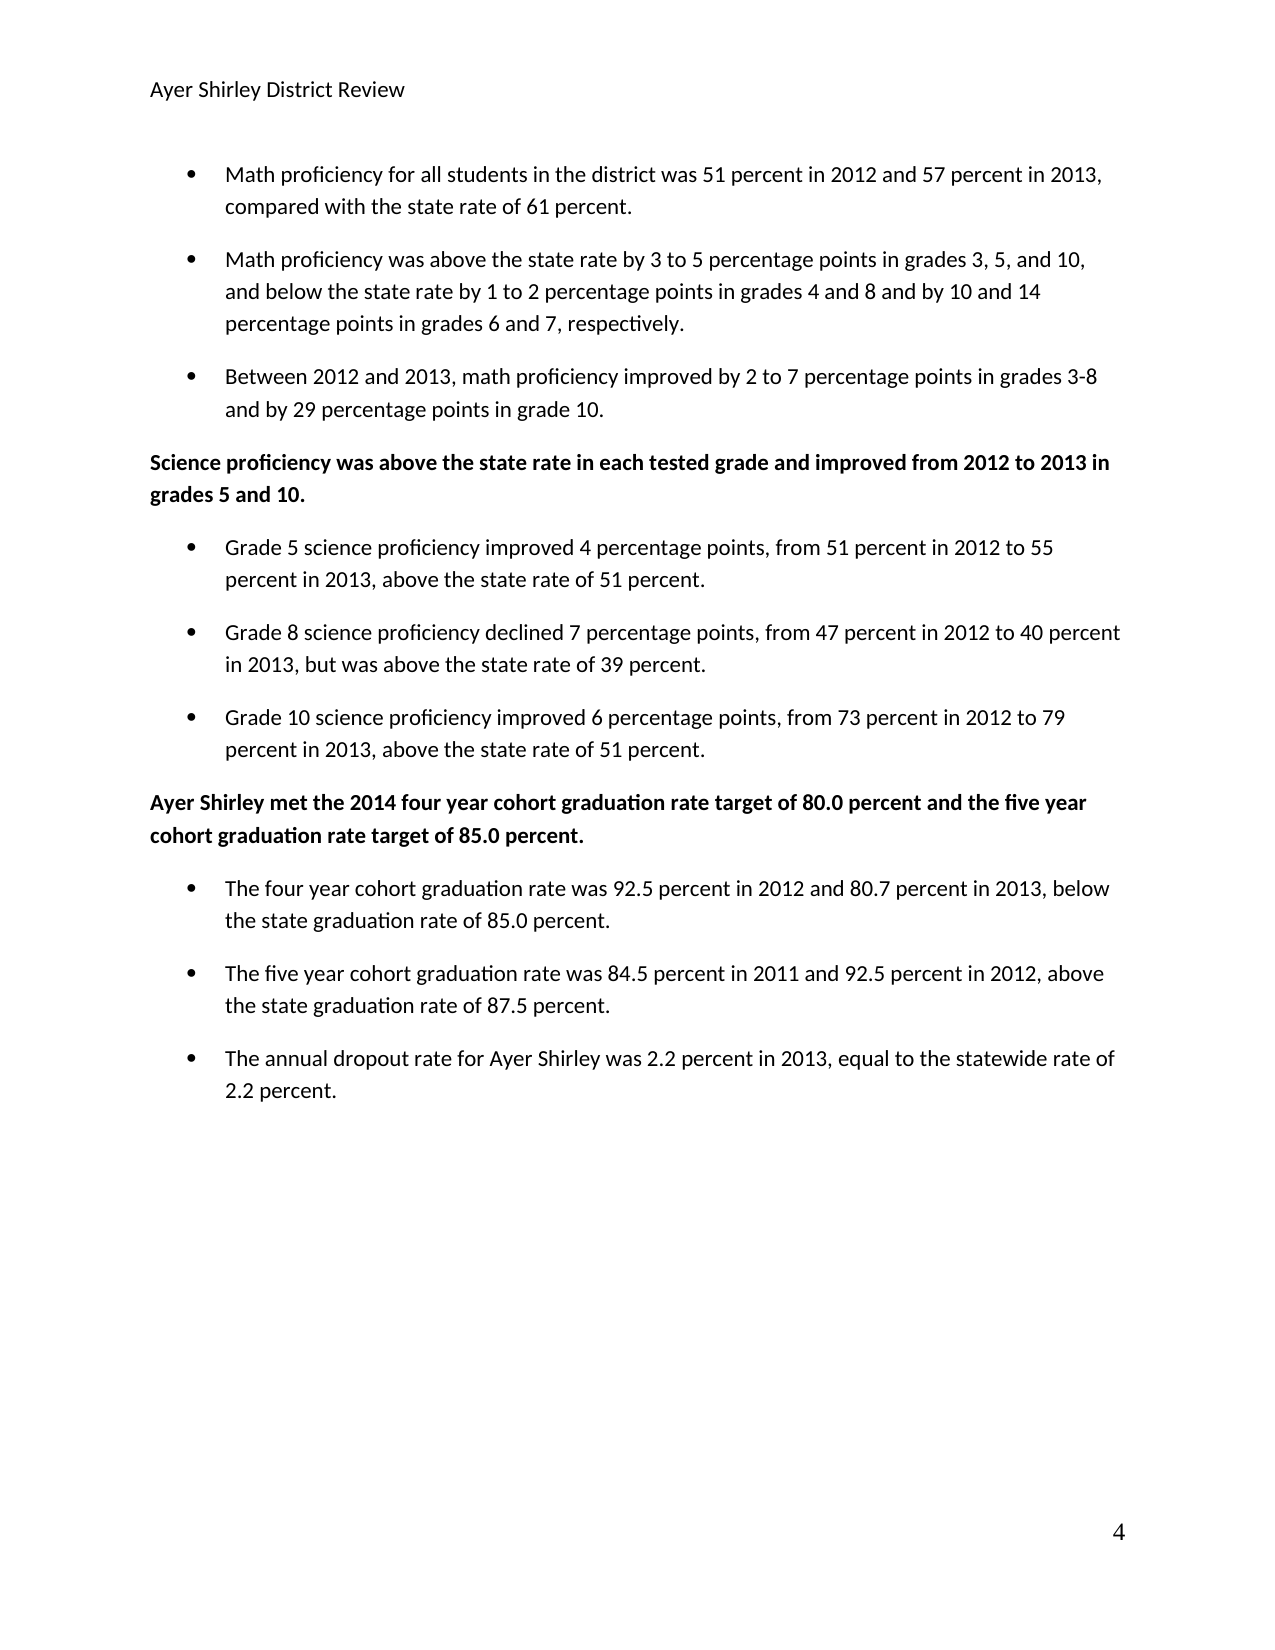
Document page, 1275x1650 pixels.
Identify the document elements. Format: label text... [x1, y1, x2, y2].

list Math proficiency was above the state rate by 3 to 5 percentage points in grades 3, 5, and 10, and below the state rate by 1 to 2 percentage points in grades 4 and 8 and by 10 and 14 percentage points in grades 6 and 7, respectively. [187, 245, 1125, 337]
list The annual dropout rate for Ayer Shirley was 2.2 percent in 2013, equal to the statewide rate of 2.2 percent. [187, 1044, 1125, 1104]
list Grade 8 science proficiency declined 7 percentage points, from 47 percent in 2012 to 40 percent in 2013, but was above the state rate of 39 percent. [187, 618, 1125, 678]
list The four year cohort graduation rate was 92.5 percent in 2012 and 80.7 percent in 2013, below the state graduation rate of 85.0 percent. [187, 874, 1125, 934]
list Math proficiency for all students in the district was 51 percent in 2012 and 57 percent in 2013, compared with the state rate of 61 percent. [187, 160, 1125, 220]
list Grade 10 science proficiency improved 6 percentage points, from 73 percent in 2012 to 79 percent in 2013, above the state rate of 51 percent. [187, 703, 1125, 763]
text Ayer Shirley met the 2014 four year cohort graduation rate target of 80.0 percent and the five year cohort graduation rate target of 85.0 percent. [150, 788, 1125, 849]
list Between 2012 and 2013, math proficiency improved by 2 to 7 percentage points in grades 3-8 and by 29 percentage points in grade 10. [187, 362, 1125, 423]
list The five year cohort graduation rate was 84.5 percent in 2011 and 92.5 percent in 2012, above the state graduation rate of 87.5 percent. [187, 959, 1125, 1019]
text Science proficiency was above the state rate in each tested grade and improved from 2012 to 2013 in grades 5 and 10. [150, 448, 1125, 508]
list Grade 5 science proficiency improved 4 percentage points, from 51 percent in 2012 to 55 percent in 2013, above the state rate of 51 percent. [187, 533, 1125, 593]
